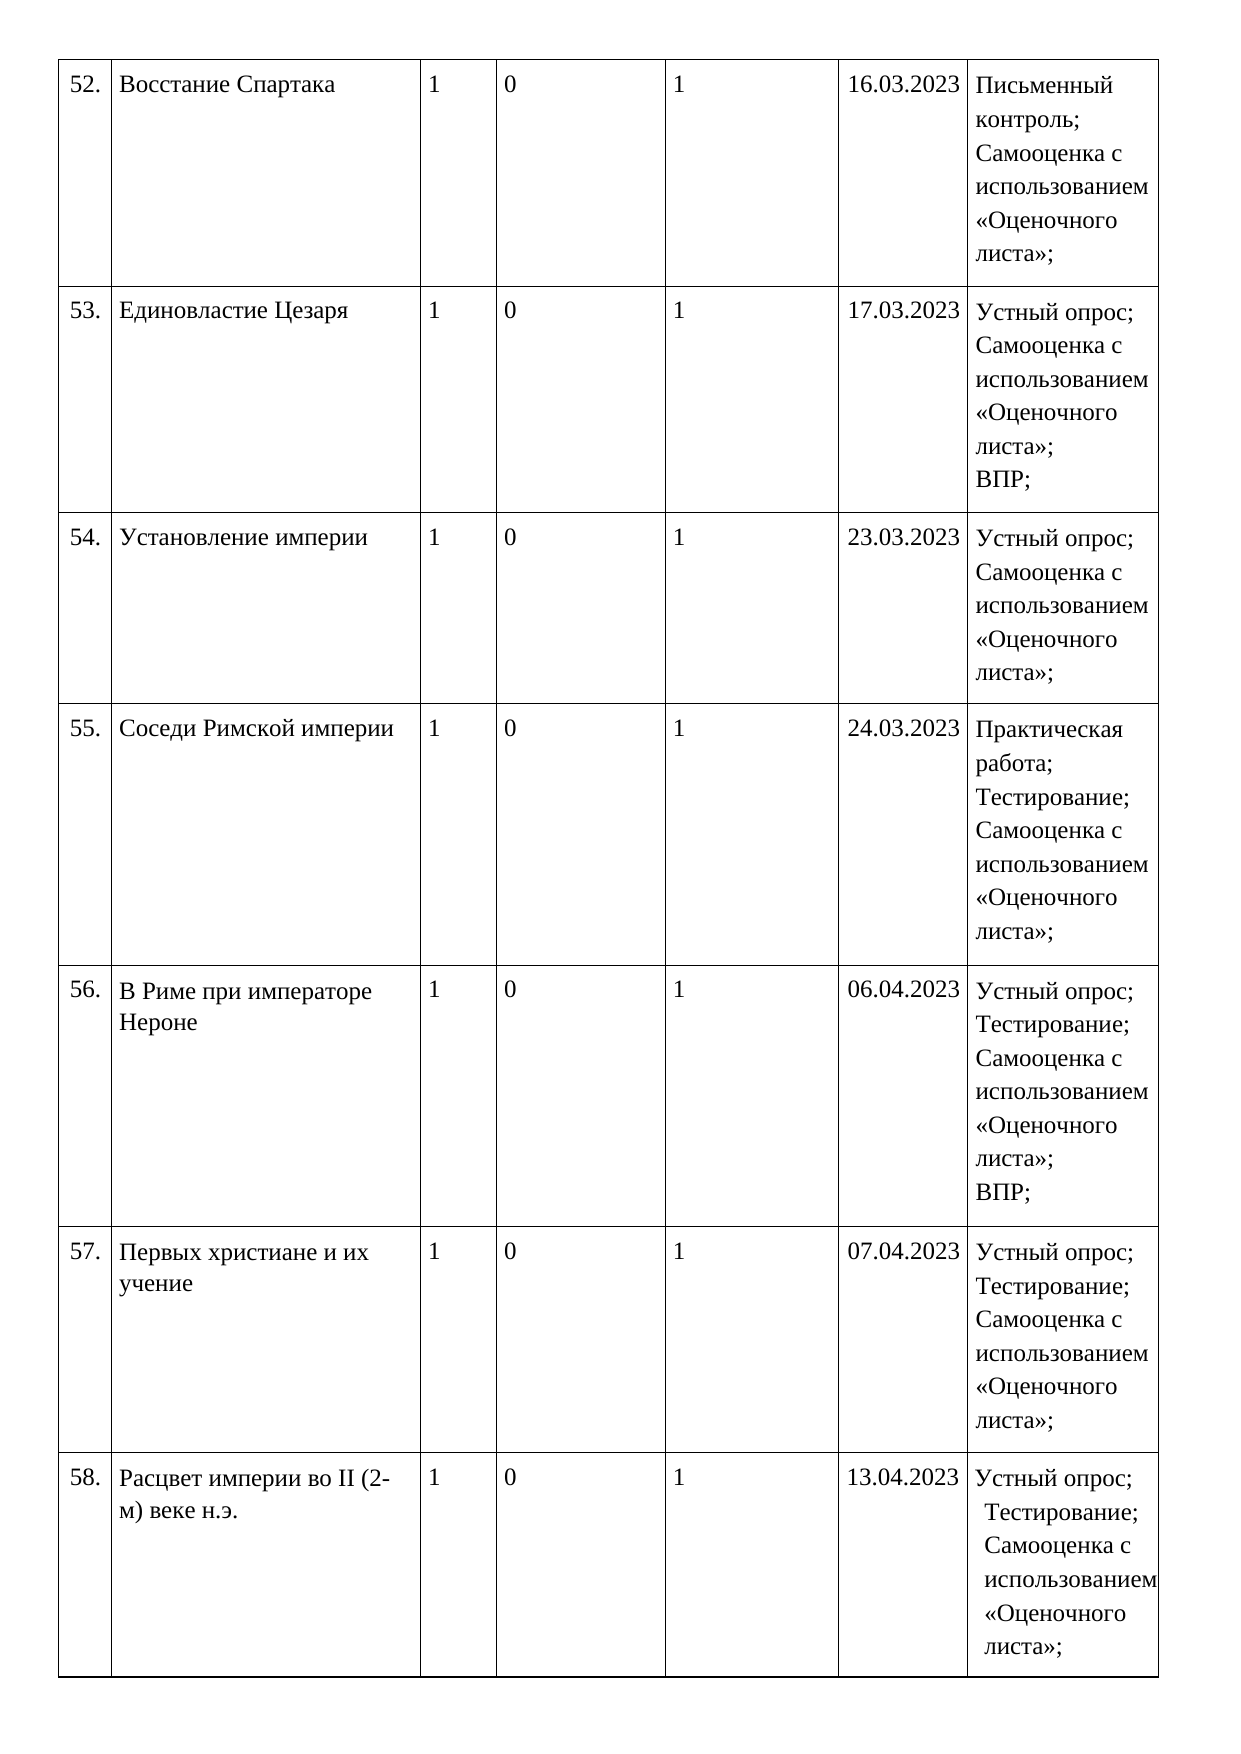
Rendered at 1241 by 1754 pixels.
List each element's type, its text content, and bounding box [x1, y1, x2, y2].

table_cell 13.04.2023 [839, 1453, 967, 1676]
table_cell 17.03.2023 [839, 287, 967, 512]
table_cell Практическая работа; Тестирование; Самооценка с использованием«Оценочного листа»; [968, 704, 1158, 964]
table_cell 55. [59, 704, 111, 964]
table_header Письменный контроль; Самооценка с использованием«Оценочного листа»; [968, 60, 1158, 286]
table_header 1 [666, 60, 838, 286]
table_cell В Риме при императоре Нероне [112, 966, 420, 1226]
table_header 1 [421, 60, 496, 286]
table_cell 1 [666, 704, 838, 964]
table_cell 56. [59, 966, 111, 1226]
table_cell 54. [59, 513, 111, 703]
table_cell Первых христиане и их учение [112, 1227, 420, 1452]
table_cell 0 [497, 704, 665, 964]
table_cell 53. [59, 287, 111, 512]
table_cell 1 [666, 1227, 838, 1452]
table_cell 1 [666, 1453, 838, 1676]
table_cell 0 [497, 966, 665, 1226]
table_cell 06.04.2023 [839, 966, 967, 1226]
table_cell Установление империи [112, 513, 420, 703]
table_cell 0 [497, 1227, 665, 1452]
table_cell 1 [421, 1453, 496, 1676]
table_cell Соседи Римской империи [112, 704, 420, 964]
table_cell 58. [59, 1453, 111, 1676]
table_cell Единовластие Цезаря [112, 287, 420, 512]
table_cell 23.03.2023 [839, 513, 967, 703]
table_cell Расцвет империи во II (2-м) веке н.э. [112, 1453, 420, 1676]
table_cell Устный опрос; Тестирование; Самооценка с использованием«Оценочного листа»; ВПР; [968, 966, 1158, 1226]
table_cell 1 [666, 287, 838, 512]
table_header 16.03.2023 [839, 60, 967, 286]
table_cell 0 [497, 1453, 665, 1676]
table_header Восстание Спартака [112, 60, 420, 286]
table_cell Устный опрос; Тестирование; Самооценка с использованием«Оценочного листа»; [968, 1453, 1158, 1676]
table_cell 57. [59, 1227, 111, 1452]
table_cell 1 [421, 513, 496, 703]
table_cell 1 [421, 704, 496, 964]
table_header 0 [497, 60, 665, 286]
table_cell 1 [666, 513, 838, 703]
table_cell 1 [421, 966, 496, 1226]
table_cell 1 [666, 966, 838, 1226]
table_cell 1 [421, 287, 496, 512]
table_cell 0 [497, 287, 665, 512]
table_cell Устный опрос; Самооценка с использованием«Оценочного листа»; [968, 513, 1158, 703]
table_cell Устный опрос; Тестирование; Самооценка с использованием«Оценочного листа»; [968, 1227, 1158, 1452]
table_cell 0 [497, 513, 665, 703]
table_cell Устный опрос; Самооценка с использованием«Оценочного листа»; ВПР; [968, 287, 1158, 512]
table_cell 24.03.2023 [839, 704, 967, 964]
table_header 52. [59, 60, 111, 286]
table_cell 1 [421, 1227, 496, 1452]
table_cell 07.04.2023 [839, 1227, 967, 1452]
